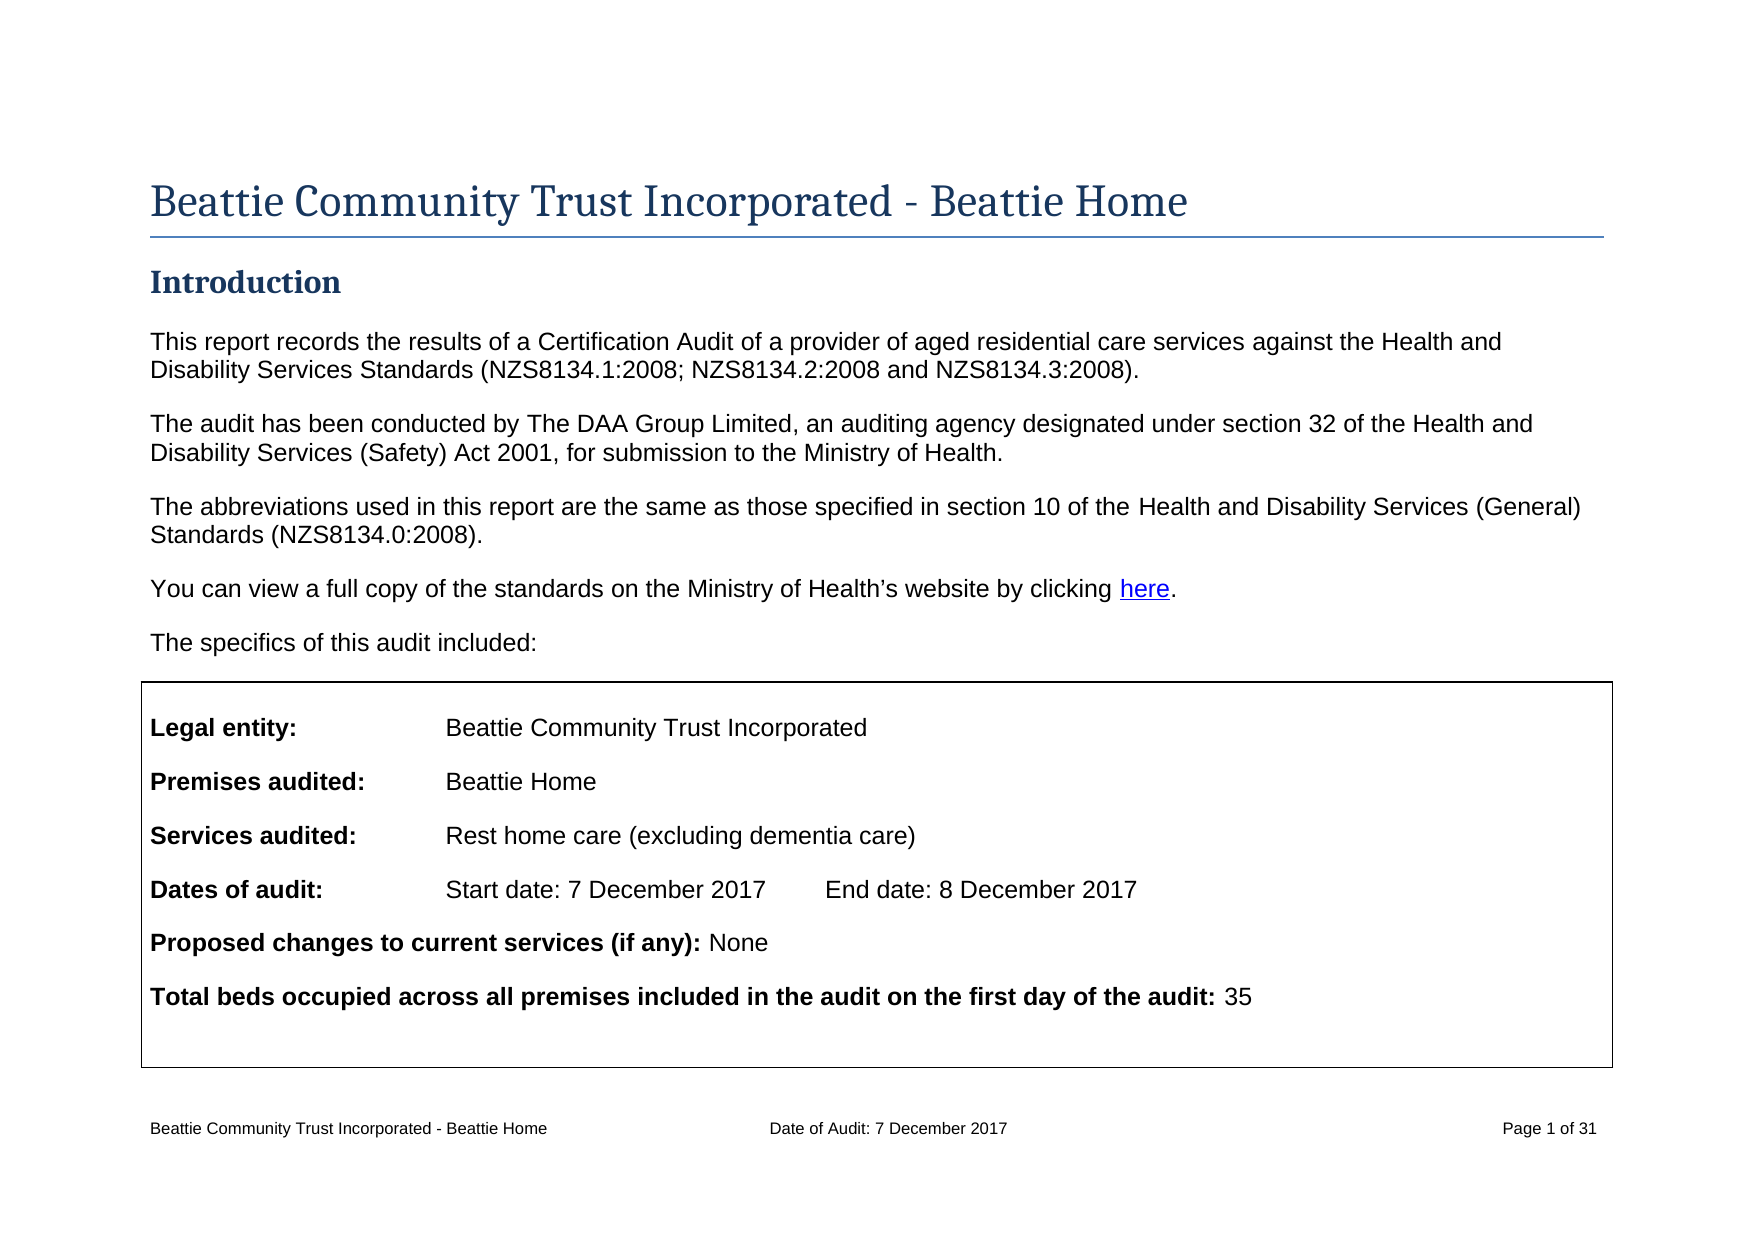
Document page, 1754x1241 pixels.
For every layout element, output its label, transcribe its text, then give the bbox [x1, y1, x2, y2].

subtitle Introduction [150, 263, 1604, 301]
text The abbreviations used in this report are the same as those specified in section 10 of the Health and Disability Services (General) Standards (NZS8134.0:2008). [150, 491, 1604, 549]
text Dates of audit: Start date: 7 December 2017 End date: 8 December 2017 [142, 871, 1612, 903]
text Total beds occupied across all premises included in the audit on the first day of the audit: 35 [142, 979, 1612, 1011]
text Services audited: Rest home care (excluding dementia care) [142, 818, 1612, 849]
text The audit has been conducted by The DAA Group Limited, an auditing agency designated under section 32 of the Health and Disability Services (Safety) Act 2001, for submission to the Ministry of Health. [150, 409, 1604, 466]
text This report records the results of a Certification Audit of a provider of aged residential care services against the Health and Disability Services Standards (NZS8134.1:2008; NZS8134.2:2008 and NZS8134.3:2008). [150, 326, 1604, 384]
text Premises audited: Beattie Home [142, 764, 1612, 796]
text Proposed changes to current services (if any): None [142, 925, 1612, 957]
text The specifics of this audit included: [150, 628, 1604, 656]
text You can view a full copy of the standards on the Ministry of Health’s website by clicking here. [150, 574, 1604, 603]
subtitle Beattie Community Trust Incorporated - Beattie Home [150, 175, 1604, 236]
text Legal entity: Beattie Community Trust Incorporated [150, 713, 1604, 742]
